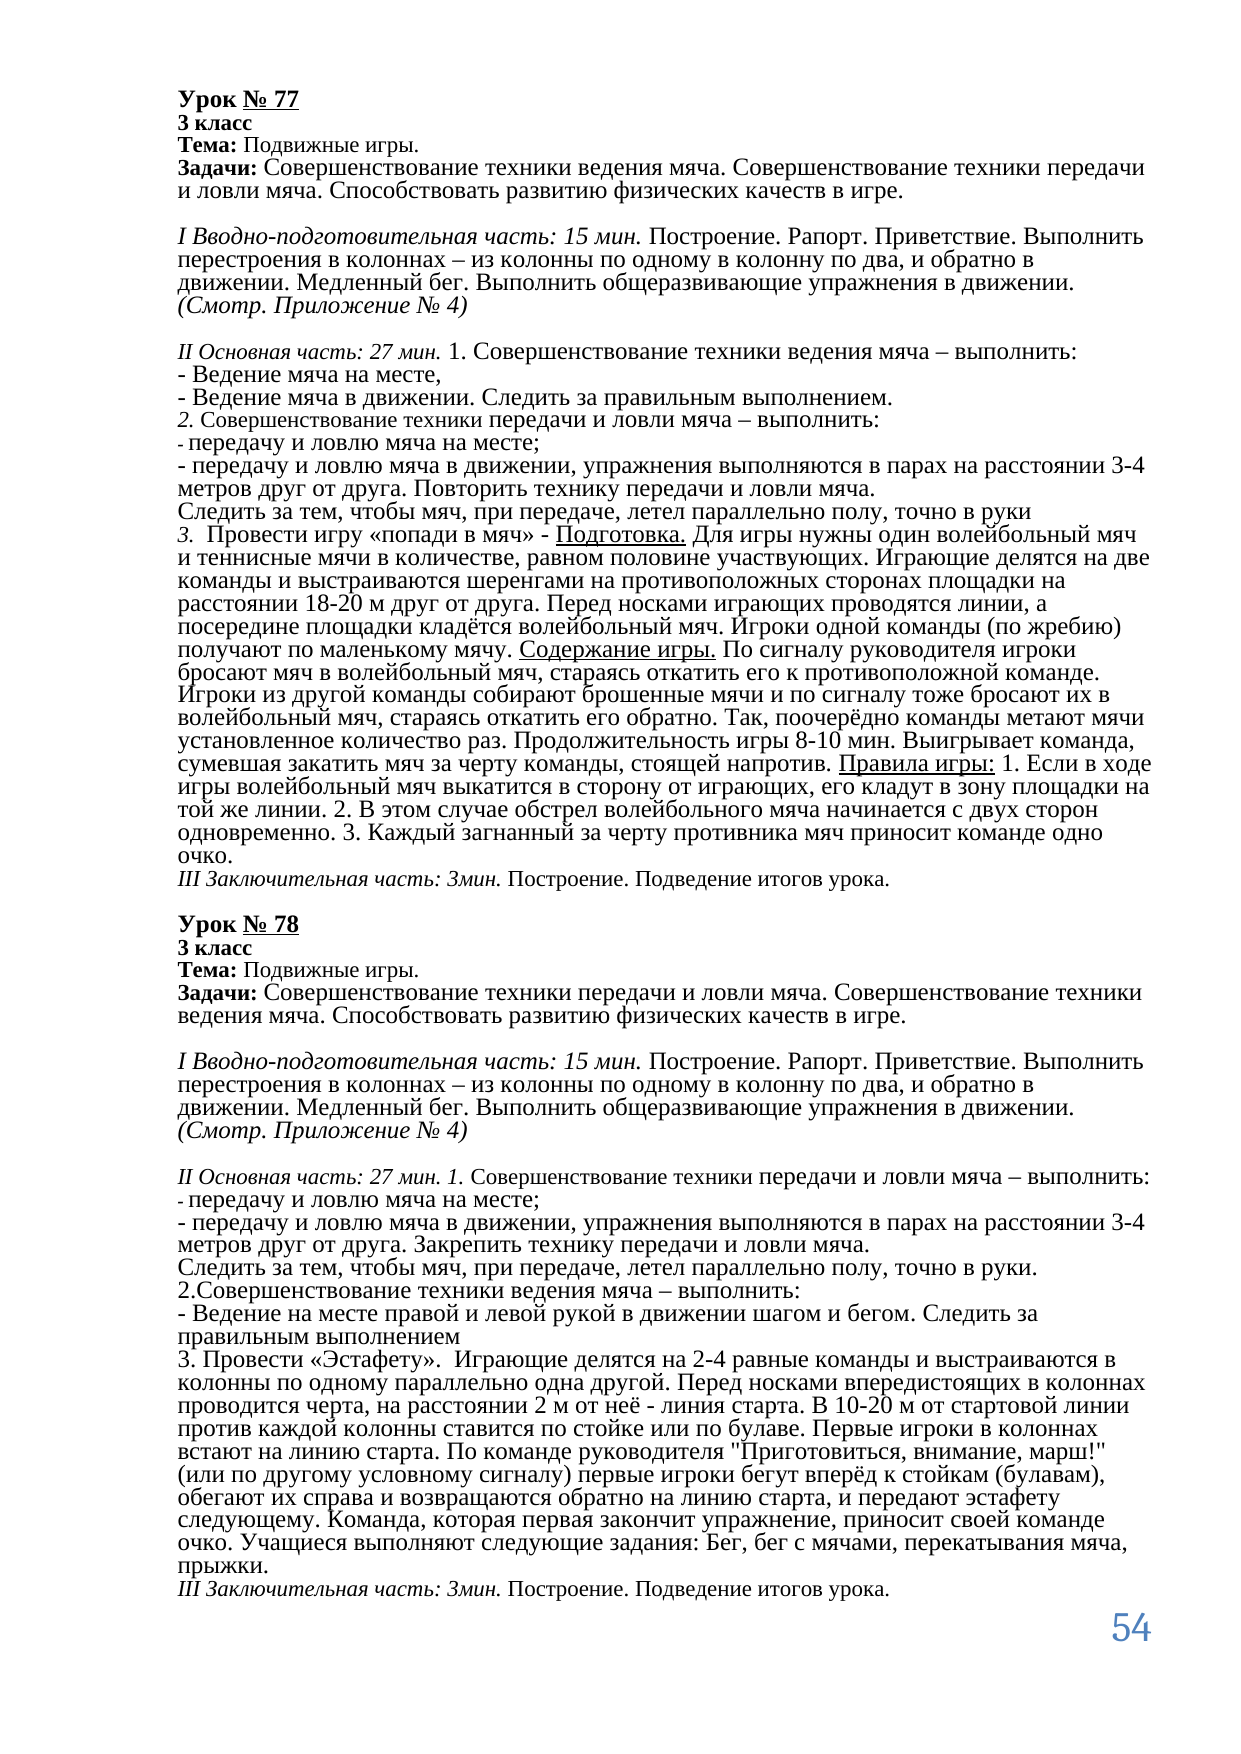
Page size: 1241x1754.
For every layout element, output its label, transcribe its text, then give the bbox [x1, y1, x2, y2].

text 3 класс [177, 112, 1152, 134]
text Следить за тем, чтобы мяч, при передаче, летел параллельно полу, точно в руки [177, 501, 1152, 524]
text II Основная часть: 27 мин. 1. Совершенствование техники ведения мяча – выполнить: [177, 341, 1152, 364]
text Урок № 77 [177, 89, 1152, 112]
text Задачи: Совершенствование техники ведения мяча. Совершенствование техники передачи и ловли мяча. Способствовать развитию физических качеств в игре. [177, 157, 1152, 203]
text III Заключительная часть: 3мин. Построение. Подведение итогов урока. [177, 1578, 1152, 1601]
text - передачу и ловлю мяча на месте; [177, 432, 1152, 455]
text II Основная часть: 27 мин. 1. Совершенствование техники передачи и ловли мяча – выполнить: [177, 1166, 1152, 1189]
text - передачу и ловлю мяча на месте; [177, 1189, 1152, 1212]
text I Вводно-подготовительная часть: 15 мин. Построение. Рапорт. Приветствие. Выполнить перестроения в колоннах – из колонны по одному в колонну по два, и обратно в движении. Медленный бег. Выполнить общеразвивающие упражнения в движении. (Смотр. Приложение № 4) [177, 226, 1152, 318]
text - Ведение мяча на месте, [177, 364, 1152, 387]
text 3. Провести «Эстафету». Играющие делятся на 2-4 равные команды и выстраиваются в колонны по одному параллельно одна другой. Перед носками впередистоящих в колоннах проводится черта, на расстоянии 2 м от неё - линия старта. В 10-20 м от стартовой линии против каждой колонны ставится по стойке или по булаве. Первые игроки в колоннах встают на линию старта. По команде руководителя "Приготовиться, внимание, марш!" (или по другому условному сигналу) первые игроки бегут вперёд к стойкам (булавам), обегают их справа и возвращаются обратно на линию старта, и передают эстафету следующему. Команда, которая первая закончит упражнение, приносит своей команде очко. Учащиеся выполняют следующие задания: Бег, бег с мячами, перекатывания мяча, прыжки. [177, 1349, 1152, 1578]
text Следить за тем, чтобы мяч, при передаче, летел параллельно полу, точно в руки. [177, 1257, 1152, 1280]
text Тема: Подвижные игры. [177, 134, 1152, 157]
text - передачу и ловлю мяча в движении, упражнения выполняются в парах на расстоянии 3-4 метров друг от друга. Повторить технику передачи и ловли мяча. [177, 455, 1152, 501]
text 2.Совершенствование техники ведения мяча – выполнить: [177, 1280, 1152, 1303]
text III Заключительная часть: 3мин. Построение. Подведение итогов урока. [177, 868, 1152, 891]
text Задачи: Совершенствование техники передачи и ловли мяча. Совершенствование техники ведения мяча. Способствовать развитию физических качеств в игре. [177, 982, 1152, 1028]
text 3 класс [177, 937, 1152, 959]
text - Ведение мяча в движении. Следить за правильным выполнением. [177, 387, 1152, 409]
text Тема: Подвижные игры. [177, 959, 1152, 982]
text 3. Провести игру «попади в мяч» - Подготовка. Для игры нужны один волейбольный мяч и теннисные мячи в количестве, равном половине участвующих. Играющие делятся на две команды и выстраиваются шеренгами на противоположных сторонах площадки на расстоянии 18-20 м друг от друга. Перед носками играющих проводятся линии, а посередине площадки кладётся волейбольный мяч. Игроки одной команды (по жребию) получают по маленькому мячу. Содержание игры. По сигналу руководителя игроки бросают мяч в волейбольный мяч, стараясь откатить его к противоположной команде. Игроки из другой команды собирают брошенные мячи и по сигналу тоже бросают их в волейбольный мяч, стараясь откатить его обратно. Так, поочерёдно команды метают мячи установленное количество раз. Продолжительность игры 8-10 мин. Выигрывает команда, сумевшая закатить мяч за черту команды, стоящей напротив. Правила игры: 1. Если в ходе игры волейбольный мяч выкатится в сторону от играющих, его кладут в зону площадки на той же линии. 2. В этом случае обстрел волейбольного мяча начинается с двух сторон одновременно. 3. Каждый загнанный за черту противника мяч приносит команде одно очко. [177, 524, 1152, 868]
text 2. Совершенствование техники передачи и ловли мяча – выполнить: [177, 409, 1152, 432]
text Урок № 78 [177, 914, 1152, 937]
text - передачу и ловлю мяча в движении, упражнения выполняются в парах на расстоянии 3-4 метров друг от друга. Закрепить технику передачи и ловли мяча. [177, 1212, 1152, 1257]
text I Вводно-подготовительная часть: 15 мин. Построение. Рапорт. Приветствие. Выполнить перестроения в колоннах – из колонны по одному в колонну по два, и обратно в движении. Медленный бег. Выполнить общеразвивающие упражнения в движении. (Смотр. Приложение № 4) [177, 1051, 1152, 1143]
text - Ведение на месте правой и левой рукой в движении шагом и бегом. Следить за правильным выполнением [177, 1303, 1152, 1349]
